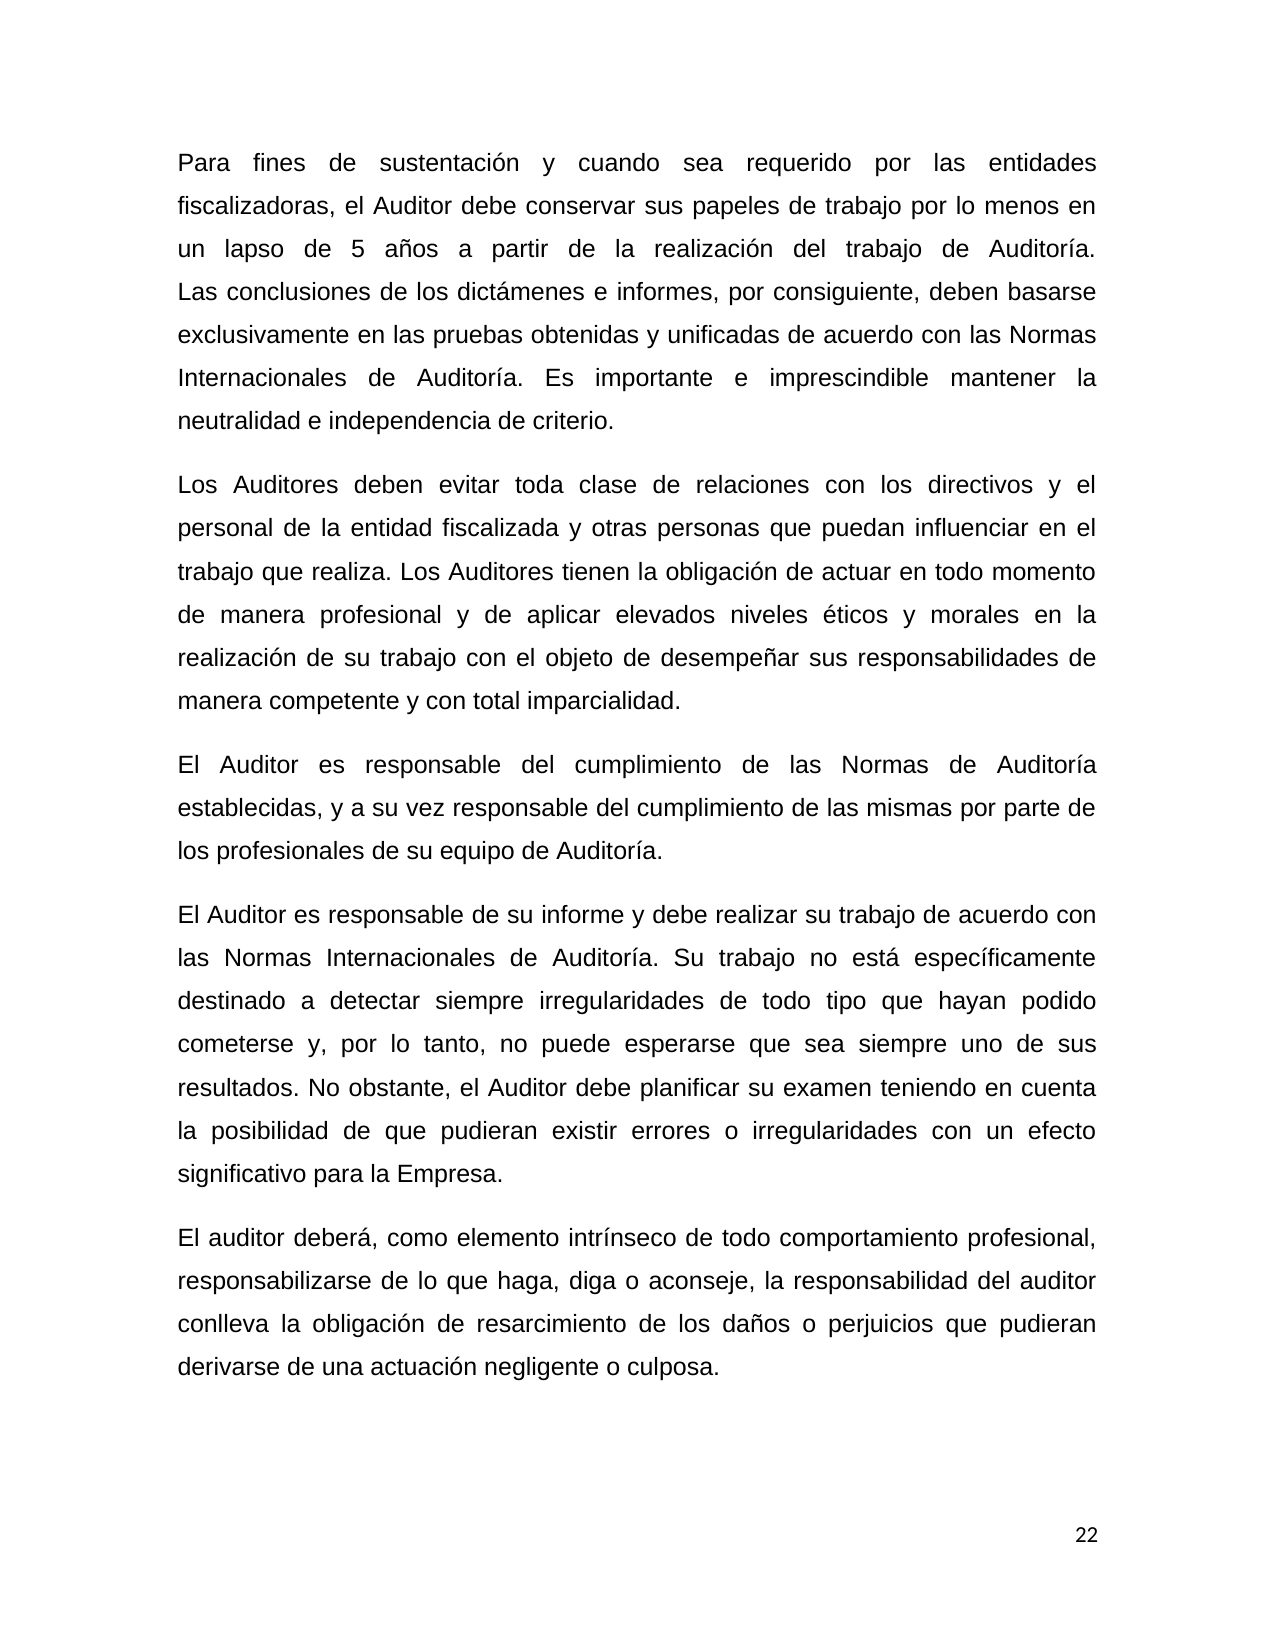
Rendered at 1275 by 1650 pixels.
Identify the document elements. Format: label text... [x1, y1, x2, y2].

text Los Auditores deben evitar toda clase de relaciones con los directivos y el personal de la entidad fiscalizada y otras personas que puedan influenciar en el trabajo que realiza. Los Auditores tienen la obligación de actuar en todo momento de manera profesional y de aplicar elevados niveles éticos y morales en la realización de su trabajo con el objeto de desempeñar sus responsabilidades de manera competente y con total imparcialidad. [177, 470, 1098, 715]
text El auditor deberá, como elemento intrínseco de todo comportamiento profesional, responsabilizarse de lo que haga, diga o aconseje, la responsabilidad del auditor conlleva la obligación de resarcimiento de los daños o perjuicios que pudieran derivarse de una actuación negligente o culposa. [177, 1223, 1098, 1381]
text Para fines de sustentación y cuando sea requerido por las entidades fiscalizadoras, el Auditor debe conservar sus papeles de trabajo por lo menos en un lapso de 5 años a partir de la realización del trabajo de Auditoría. Las conclusiones de los dictámenes e informes, por consiguiente, deben basarse exclusivamente en las pruebas obtenidas y unificadas de acuerdo con las Normas Internacionales de Auditoría. Es importante e imprescindible mantener la neutralidad e independencia de criterio. [177, 148, 1098, 435]
text El Auditor es responsable de su informe y debe realizar su trabajo de acuerdo con las Normas Internacionales de Auditoría. Su trabajo no está específicamente destinado a detectar siempre irregularidades de todo tipo que hayan podido cometerse y, por lo tanto, no puede esperarse que sea siempre uno de sus resultados. No obstante, el Auditor debe planificar su examen teniendo en cuenta la posibilidad de que pudieran existir errores o irregularidades con un efecto significativo para la Empresa. [177, 900, 1098, 1188]
text El Auditor es responsable del cumplimiento de las Normas de Auditoría establecidas, y a su vez responsable del cumplimiento de las mismas por parte de los profesionales de su equipo de Auditoría. [177, 750, 1098, 865]
